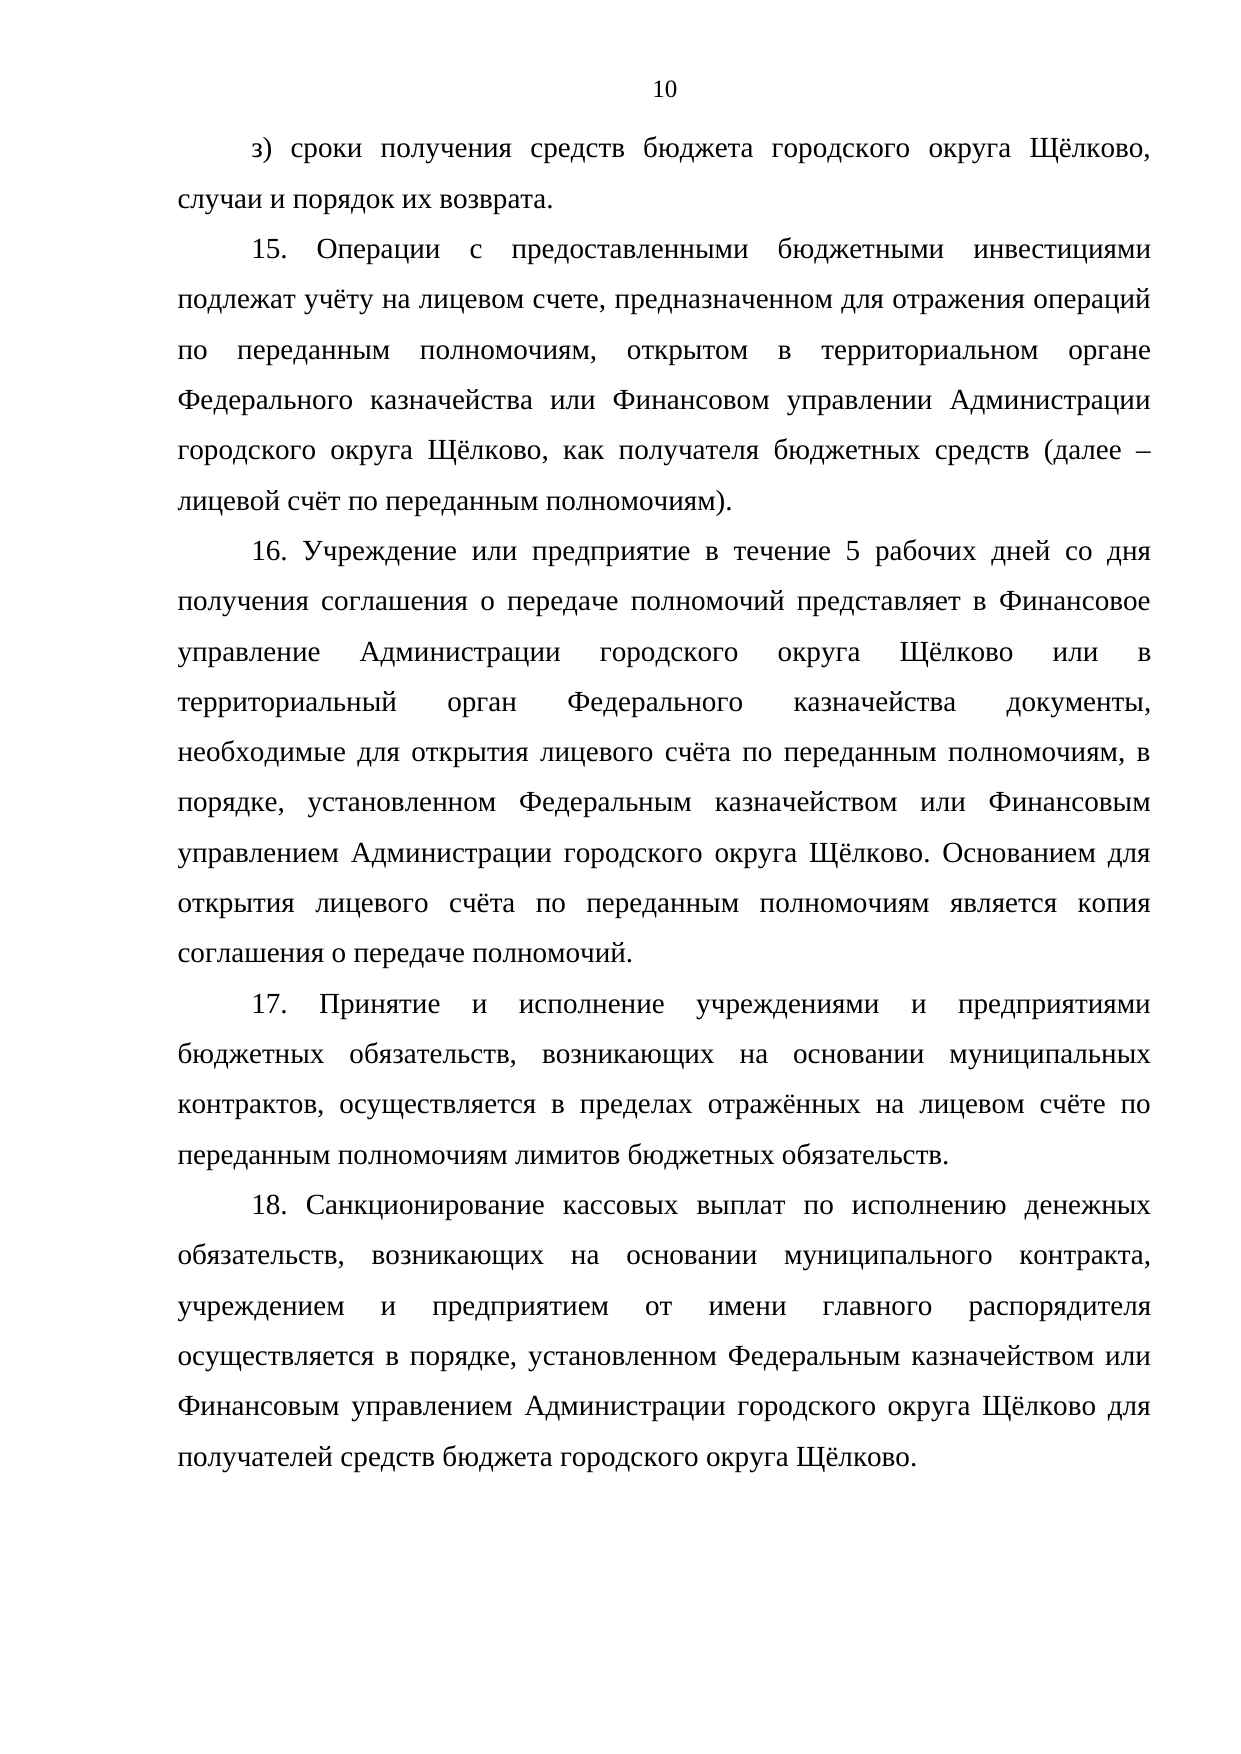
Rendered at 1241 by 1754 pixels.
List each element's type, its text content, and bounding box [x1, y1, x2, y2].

text з) сроки получения средств бюджета городского округа Щёлково, случаи и порядок их возврата. [177, 131, 1152, 214]
text 18. Санкционирование кассовых выплат по исполнению денежных обязательств, возникающих на основании муниципального контракта, учреждением и предприятием от имени главного распорядителя осуществляется в порядке, установленном Федеральным казначейством или Финансовым управлением Администрации городского округа Щёлково для получателей средств бюджета городского округа Щёлково. [177, 1187, 1152, 1472]
text 16. Учреждение или предприятие в течение 5 рабочих дней со дня получения соглашения о передаче полномочий представляет в Финансовое управление Администрации городского округа Щёлково или в территориальный орган Федерального казначейства документы, необходимые для открытия лицевого счёта по переданным полномочиям, в порядке, установленном Федеральным казначейством или Финансовым управлением Администрации городского округа Щёлково. Основанием для открытия лицевого счёта по переданным полномочиям является копия соглашения о передаче полномочий. [177, 533, 1152, 969]
text 15. Операции с предоставленными бюджетными инвестициями подлежат учёту на лицевом счете, предназначенном для отражения операций по переданным полномочиям, открытом в территориальном органе Федерального казначейства или Финансовом управлении Администрации городского округа Щёлково, как получателя бюджетных средств (далее – лицевой счёт по переданным полномочиям). [177, 231, 1152, 516]
text 17. Принятие и исполнение учреждениями и предприятиями бюджетных обязательств, возникающих на основании муниципальных контрактов, осуществляется в пределах отражённых на лицевом счёте по переданным полномочиям лимитов бюджетных обязательств. [177, 986, 1152, 1170]
